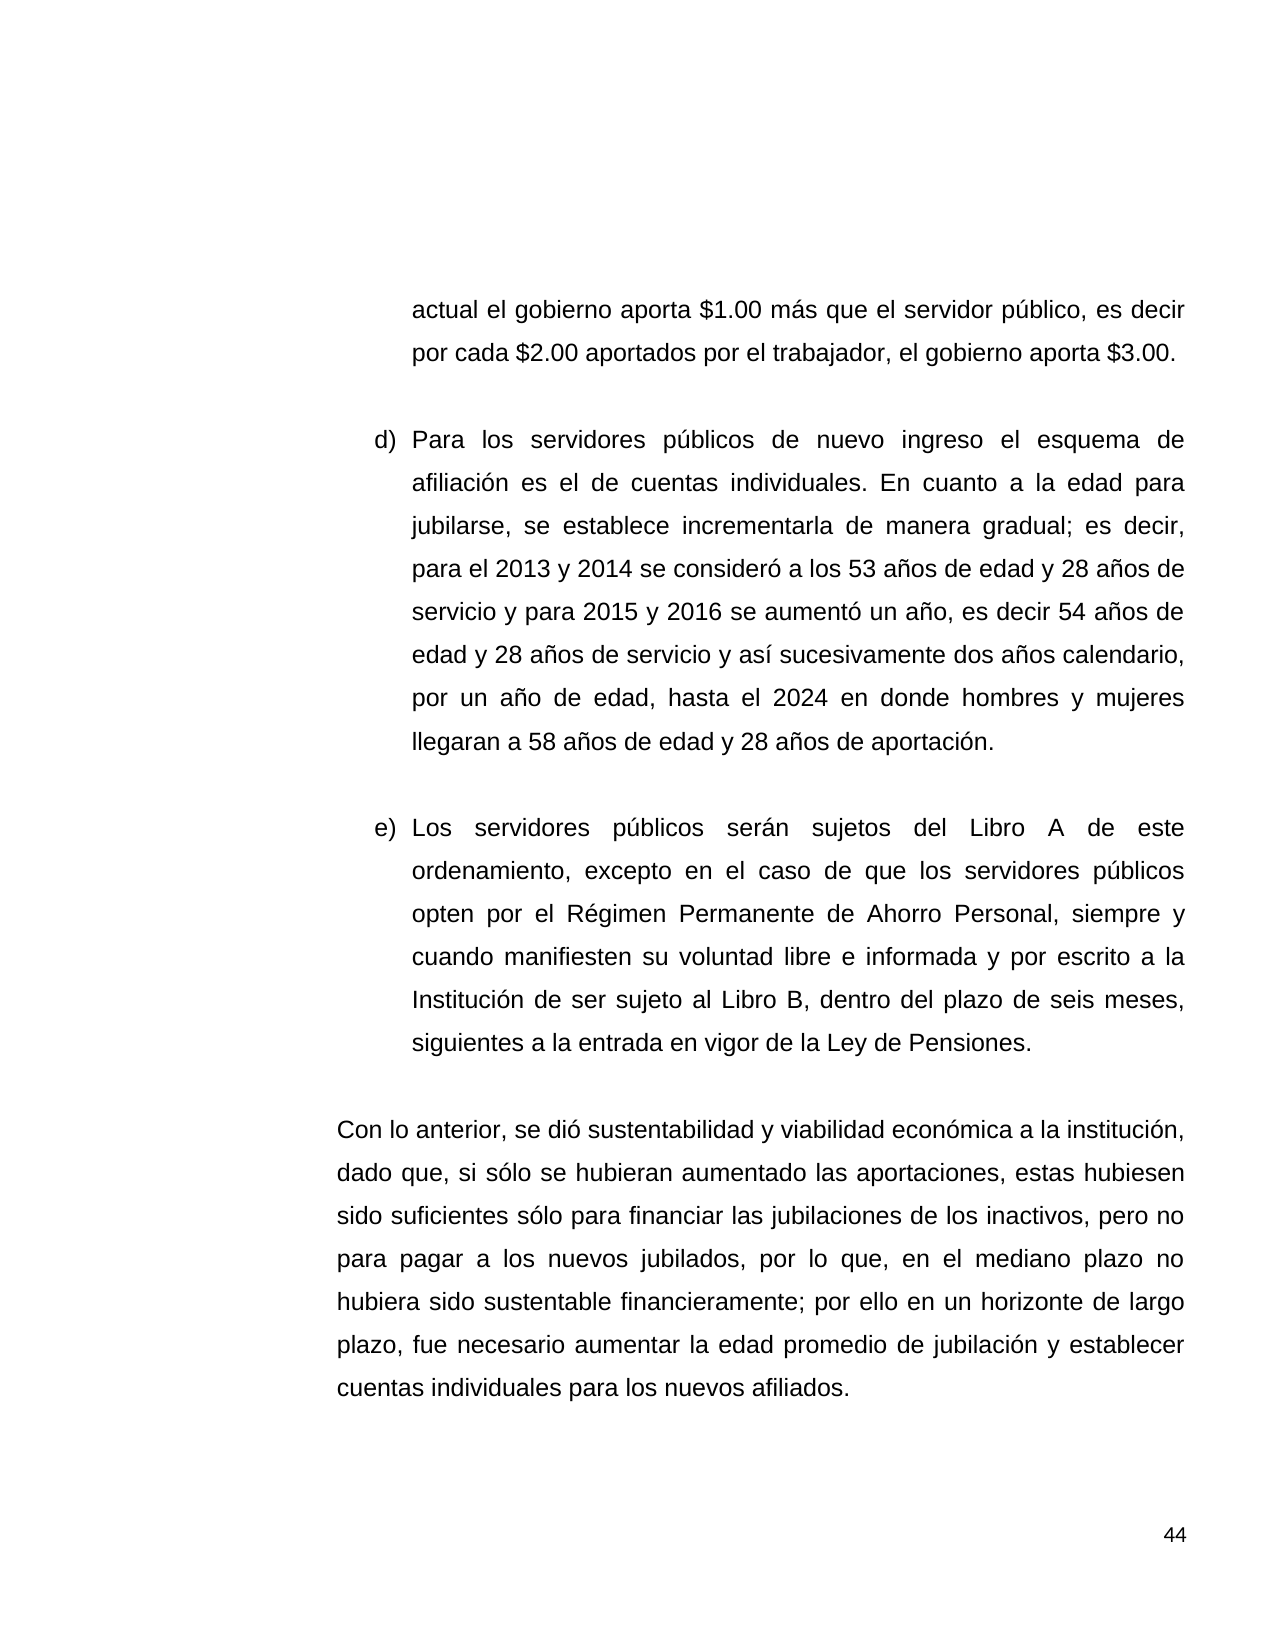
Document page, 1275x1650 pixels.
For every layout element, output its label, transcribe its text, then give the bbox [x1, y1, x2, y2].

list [374, 295, 1186, 367]
list Para los servidores públicos de nuevo ingreso el esquema de afiliación es el de cuentas individuales. En cuanto a la edad para jubilarse, se establece incrementarla de manera gradual; es decir, para el 2013 y 2014 se consideró a los 53 años de edad y 28 años de servicio y para 2015 y 2016 se aumentó un año, es decir 54 años de edad y 28 años de servicio y así sucesivamente dos años calendario, por un año de edad, hasta el 2024 en donde hombres y mujeres llegaran a 58 años de edad y 28 años de aportación. [374, 425, 1186, 755]
list Los servidores públicos serán sujetos del Libro A de este ordenamiento, excepto en el caso de que los servidores públicos opten por el Régimen Permanente de Ahorro Personal, siempre y cuando manifiesten su voluntad libre e informada y por escrito a la Institución de ser sujeto al Libro B, dentro del plazo de seis meses, siguientes a la entrada en vigor de la Ley de Pensiones. [374, 813, 1186, 1057]
text Con lo anterior, se dió sustentabilidad y viabilidad económica a la institución, dado que, si sólo se hubieran aumentado las aportaciones, estas hubiesen sido suficientes sólo para financiar las jubilaciones de los inactivos, pero no para pagar a los nuevos jubilados, por lo que, en el mediano plazo no hubiera sido sustentable financieramente; por ello en un horizonte de largo plazo, fue necesario aumentar la edad promedio de jubilación y establecer cuentas individuales para los nuevos afiliados. [337, 1115, 1186, 1402]
